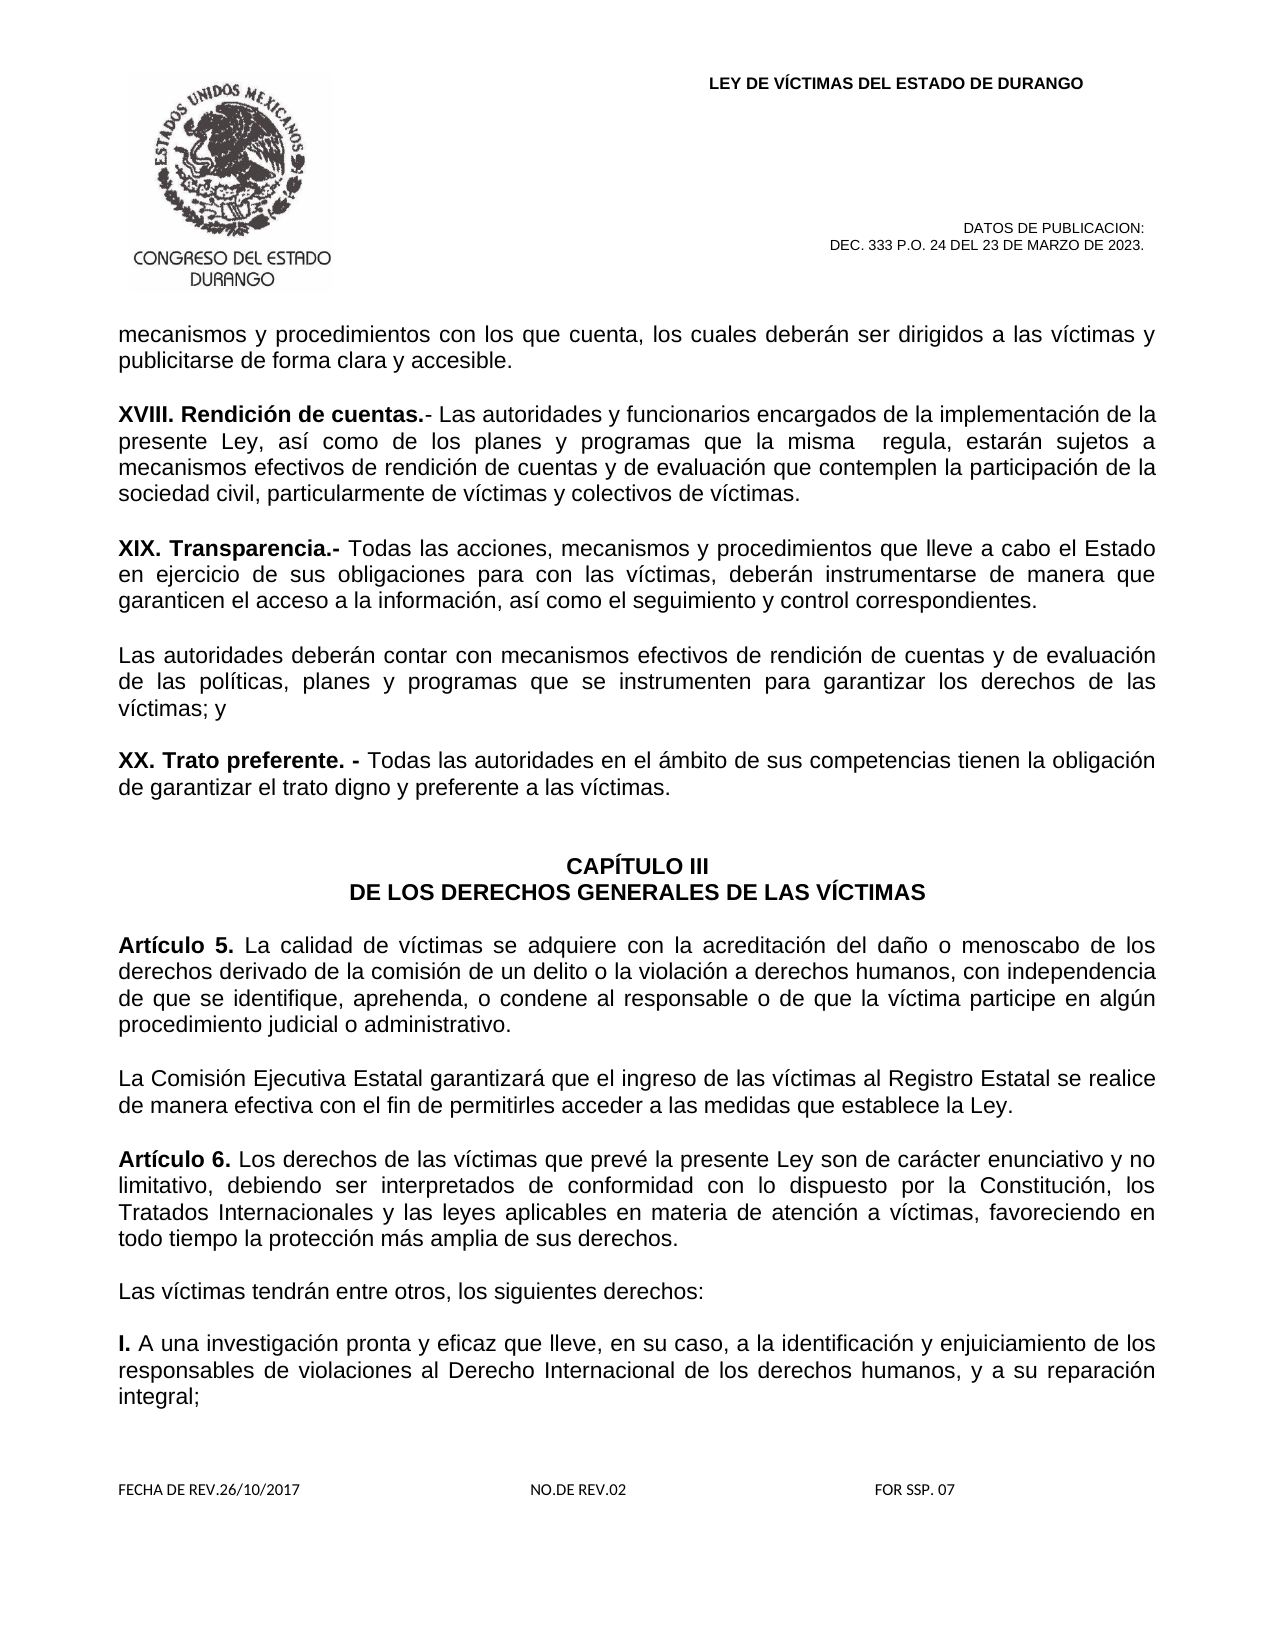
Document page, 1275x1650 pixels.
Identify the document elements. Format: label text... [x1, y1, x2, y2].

text XX. Trato preferente. - Todas las autoridades en el ámbito de sus competencias tienen la obligación de garantizar el trato digno y preferente a las víctimas. [118, 747, 1157, 800]
text I. A una investigación pronta y eficaz que lleve, en su caso, a la identificación y enjuiciamiento de los responsables de violaciones al Derecho Internacional de los derechos humanos, y a su reparación integral; [118, 1330, 1157, 1409]
text Las autoridades deberán contar con mecanismos efectivos de rendición de cuentas y de evaluación de las políticas, planes y programas que se instrumenten para garantizar los derechos de las víctimas; y [118, 642, 1157, 721]
text Artículo 6. Los derechos de las víctimas que prevé la presente Ley son de carácter enunciativo y no limitativo, debiendo ser interpretados de conformidad con lo dispuesto por la Constitución, los Tratados Internacionales y las leyes aplicables en materia de atención a víctimas, favoreciendo en todo tiempo la protección más amplia de sus derechos. [118, 1146, 1157, 1251]
text Las víctimas tendrán entre otros, los siguientes derechos: [118, 1278, 1157, 1304]
text XIX. Transparencia.- Todas las acciones, mecanismos y procedimientos que lleve a cabo el Estado en ejercicio de sus obligaciones para con las víctimas, deberán instrumentarse de manera que garanticen el acceso a la información, así como el seguimiento y control correspondientes. [118, 535, 1157, 614]
text DE LOS DERECHOS GENERALES DE LAS VÍCTIMAS [118, 879, 1157, 905]
text CAPÍTULO III [118, 853, 1157, 879]
picture [129, 73, 333, 293]
text XVIII. Rendición de cuentas.- Las autoridades y funcionarios encargados de la implementación de la presente Ley, así como de los planes y programas que la misma regula, estarán sujetos a mecanismos efectivos de rendición de cuentas y de evaluación que contemplen la participación de la sociedad civil, particularmente de víctimas y colectivos de víctimas. [118, 401, 1157, 507]
text La Comisión Ejecutiva Estatal garantizará que el ingreso de las víctimas al Registro Estatal se realice de manera efectiva con el fin de permitirles acceder a las medidas que establece la Ley. [118, 1065, 1157, 1118]
text Artículo 5. La calidad de víctimas se adquiere con la acreditación del daño o menoscabo de los derechos derivado de la comisión de un delito o la violación a derechos humanos, con independencia de que se identifique, aprehenda, o condene al responsable o de que la víctima participe en algún procedimiento judicial o administrativo. [118, 932, 1157, 1037]
